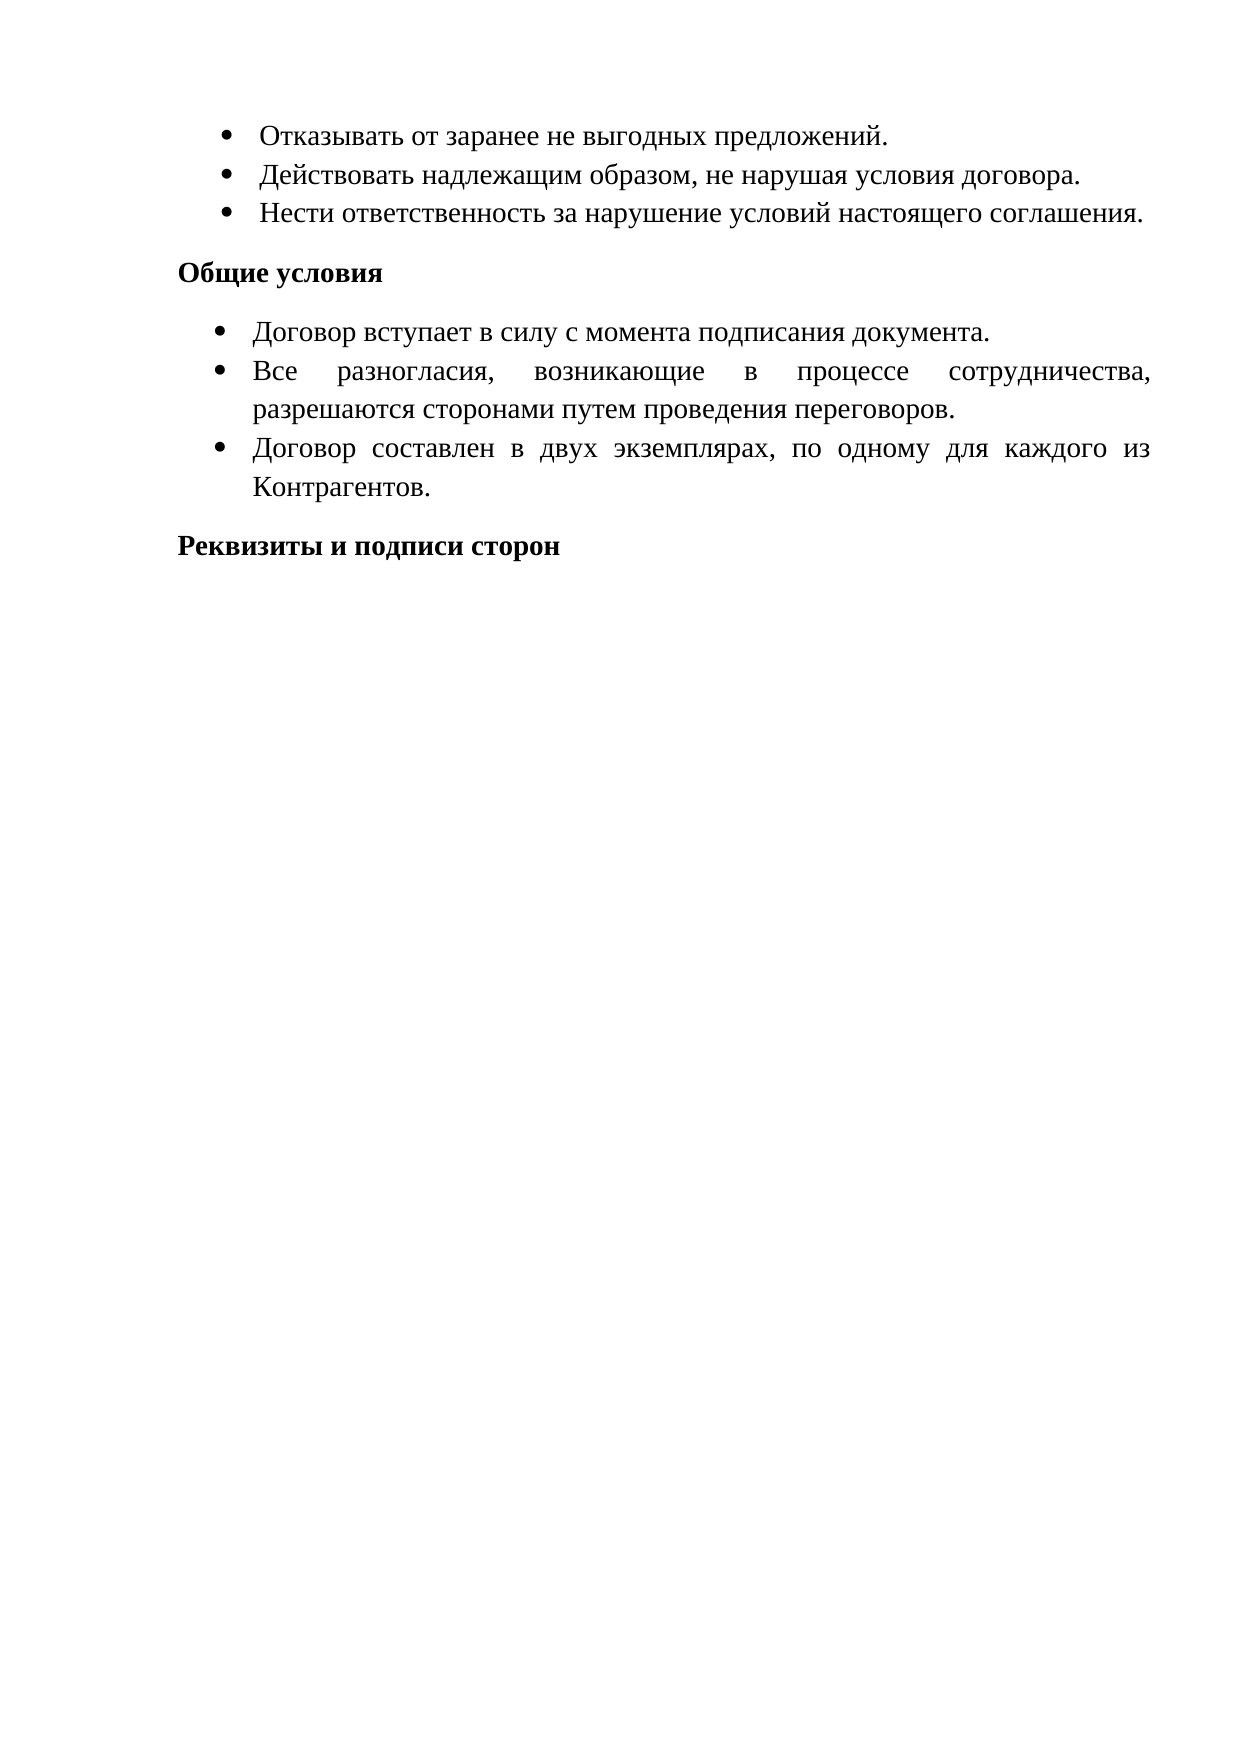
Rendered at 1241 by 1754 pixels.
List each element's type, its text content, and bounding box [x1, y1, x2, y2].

list Все разногласия, возникающие в процессе сотрудничества, разрешаются сторонами путем проведения переговоров. [215, 353, 1152, 425]
list Договор составлен в двух экземплярах, по одному для каждого из Контрагентов. [215, 430, 1152, 502]
text Реквизиты и подписи сторон [177, 528, 1152, 562]
list Действовать надлежащим образом, не нарушая условия договора. [222, 157, 1152, 190]
list Нести ответственность за нарушение условий настоящего соглашения. [222, 195, 1152, 229]
list Отказывать от заранее не выгодных предложений. [222, 118, 1152, 152]
text Общие условия [177, 255, 1152, 288]
list Договор вступает в силу с момента подписания документа. [215, 314, 1152, 348]
